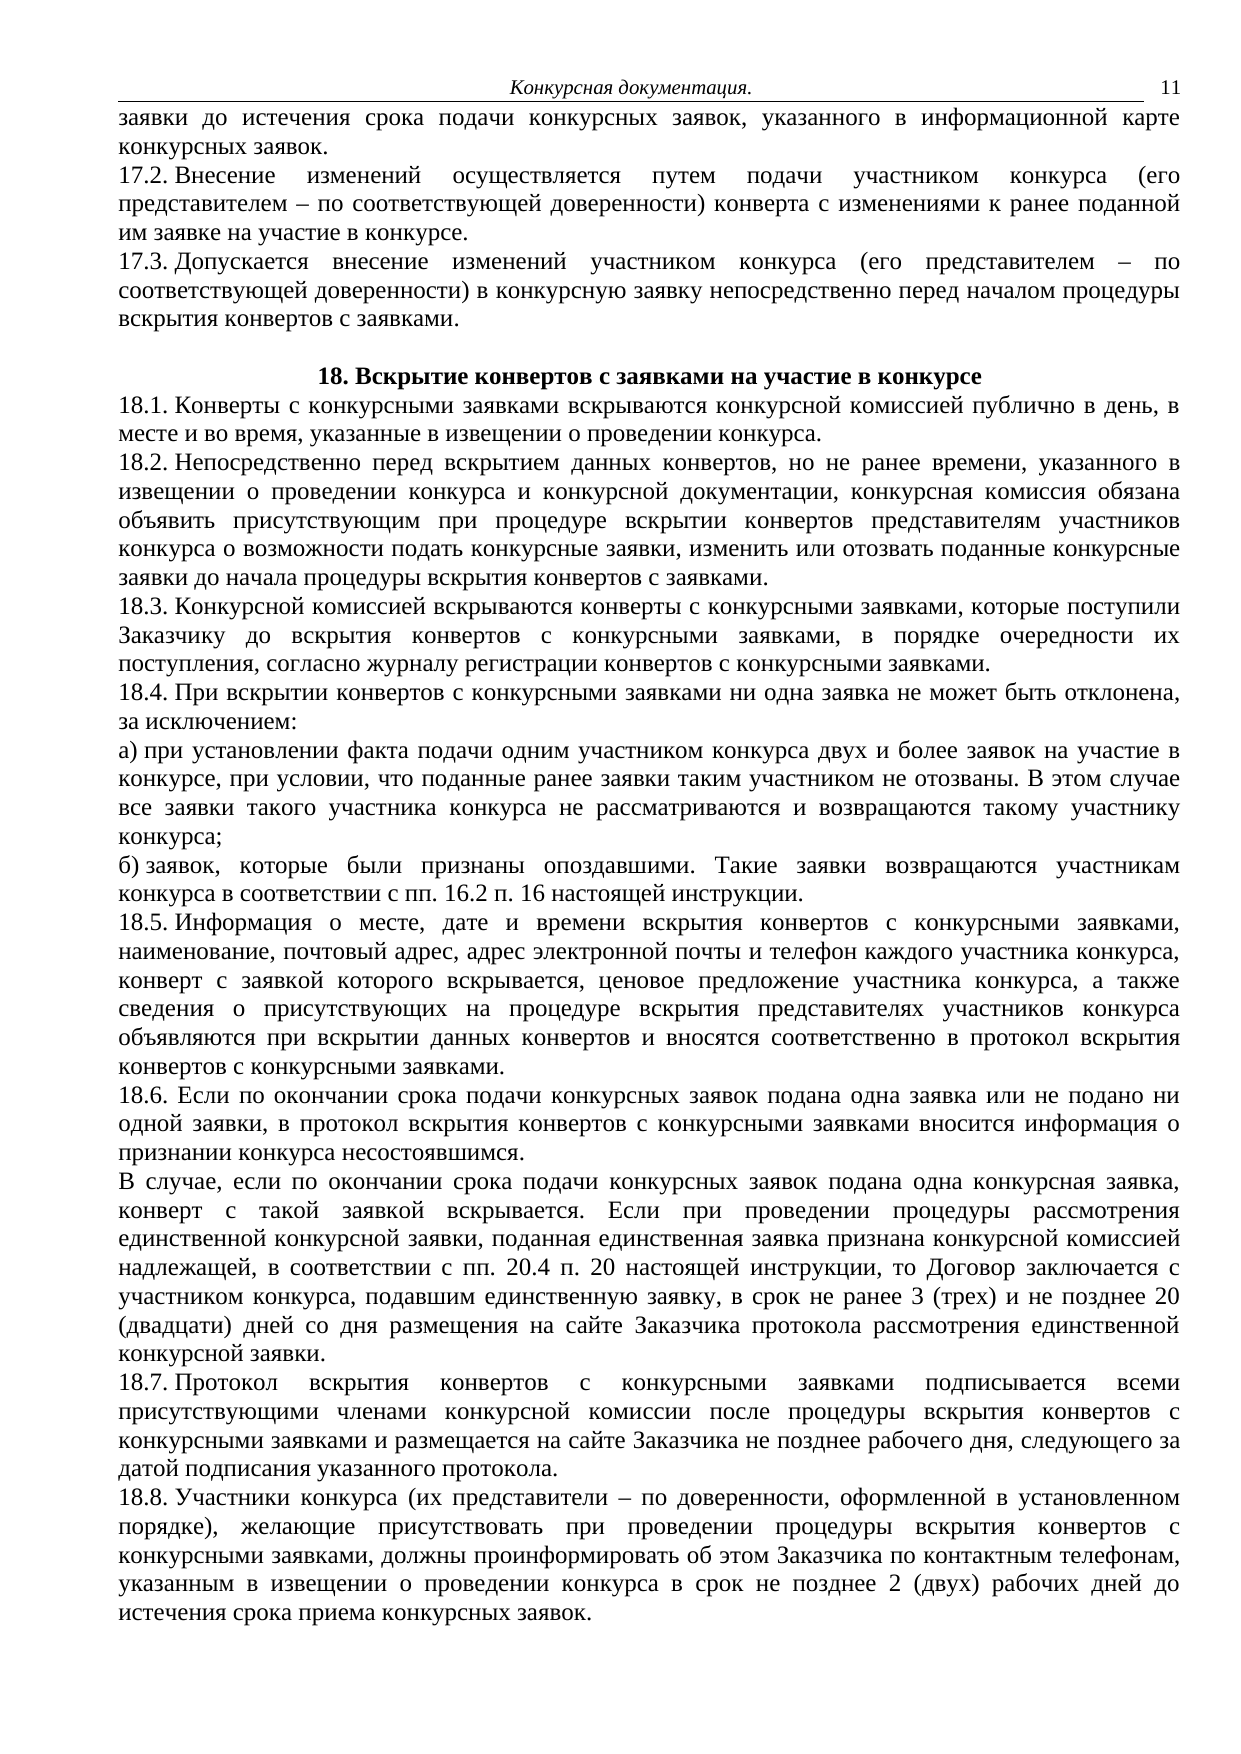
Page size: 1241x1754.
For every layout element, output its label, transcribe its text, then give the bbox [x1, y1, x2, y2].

text 17.3. Допускается внесение изменений участником конкурса (его представителем – по соответствующей доверенности) в конкурсную заявку непосредственно перед началом процедуры вскрытия конвертов с заявками. [118, 246, 1181, 332]
text 18.1. Конверты с конкурсными заявками вскрываются конкурсной комиссией публично в день, в месте и во время, указанные в извещении о проведении конкурса. [118, 390, 1181, 447]
text 18. Вскрытие конвертов с заявками на участие в конкурсе [118, 361, 1181, 390]
text В случае, если по окончании срока подачи конкурсных заявок подана одна конкурсная заявка, конверт с такой заявкой вскрывается. Если при проведении процедуры рассмотрения единственной конкурсной заявки, поданная единственная заявка признана конкурсной комиссией надлежащей, в соответствии с пп. 20.4 п. 20 настоящей инструкции, то Договор заключается с участником конкурса, подавшим единственную заявку, в срок не ранее 3 (трех) и не позднее 20 (двадцати) дней со дня размещения на сайте Заказчика протокола рассмотрения единственной конкурсной заявки. [118, 1166, 1181, 1367]
text а) при установлении факта подачи одним участником конкурса двух и более заявок на участие в конкурсе, при условии, что поданные ранее заявки таким участником не отозваны. В этом случае все заявки такого участника конкурса не рассматриваются и возвращаются такому участнику конкурса; [118, 735, 1181, 850]
text б) заявок, которые были признаны опоздавшими. Такие заявки возвращаются участникам конкурса в соответствии с пп. 16.2 п. 16 настоящей инструкции. [118, 850, 1181, 907]
text 18.4. При вскрытии конвертов с конкурсными заявками ни одна заявка не может быть отклонена, за исключением: [118, 677, 1181, 735]
text 17.2. Внесение изменений осуществляется путем подачи участником конкурса (его представителем – по соответствующей доверенности) конверта с изменениями к ранее поданной им заявке на участие в конкурсе. [118, 160, 1181, 246]
text 18.6. Если по окончании срока подачи конкурсных заявок подана одна заявка или не подано ни одной заявки, в протокол вскрытия конвертов с конкурсными заявками вносится информация о признании конкурса несостоявшимся. [118, 1080, 1181, 1166]
text 18.7. Протокол вскрытия конвертов с конкурсными заявками подписывается всеми присутствующими членами конкурсной комиссии после процедуры вскрытия конвертов с конкурсными заявками и размещается на сайте Заказчика не позднее рабочего дня, следующего за датой подписания указанного протокола. [118, 1367, 1181, 1482]
text 18.3. Конкурсной комиссией вскрываются конверты с конкурсными заявками, которые поступили Заказчику до вскрытия конвертов с конкурсными заявками, в порядке очередности их поступления, согласно журналу регистрации конвертов с конкурсными заявками. [118, 591, 1181, 677]
text 18.8. Участники конкурса (их представители – по доверенности, оформленной в установленном порядке), желающие присутствовать при проведении процедуры вскрытия конвертов с конкурсными заявками, должны проинформировать об этом Заказчика по контактным телефонам, указанным в извещении о проведении конкурса в срок не позднее 2 (двух) рабочих дней до истечения срока приема конкурсных заявок. [118, 1482, 1181, 1626]
text 18.5. Информация о месте, дате и времени вскрытия конвертов с конкурсными заявками, наименование, почтовый адрес, адрес электронной почты и телефон каждого участника конкурса, конверт с заявкой которого вскрывается, ценовое предложение участника конкурса, а также сведения о присутствующих на процедуре вскрытия представителях участников конкурса объявляются при вскрытии данных конвертов и вносятся соответственно в протокол вскрытия конвертов с конкурсными заявками. [118, 907, 1181, 1080]
text 18.2. Непосредственно перед вскрытием данных конвертов, но не ранее времени, указанного в извещении о проведении конкурса и конкурсной документации, конкурсная комиссия обязана объявить присутствующим при процедуре вскрытии конвертов представителям участников конкурса о возможности подать конкурсные заявки, изменить или отозвать поданные конкурсные заявки до начала процедуры вскрытия конвертов с заявками. [118, 447, 1181, 591]
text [118, 102, 1181, 160]
